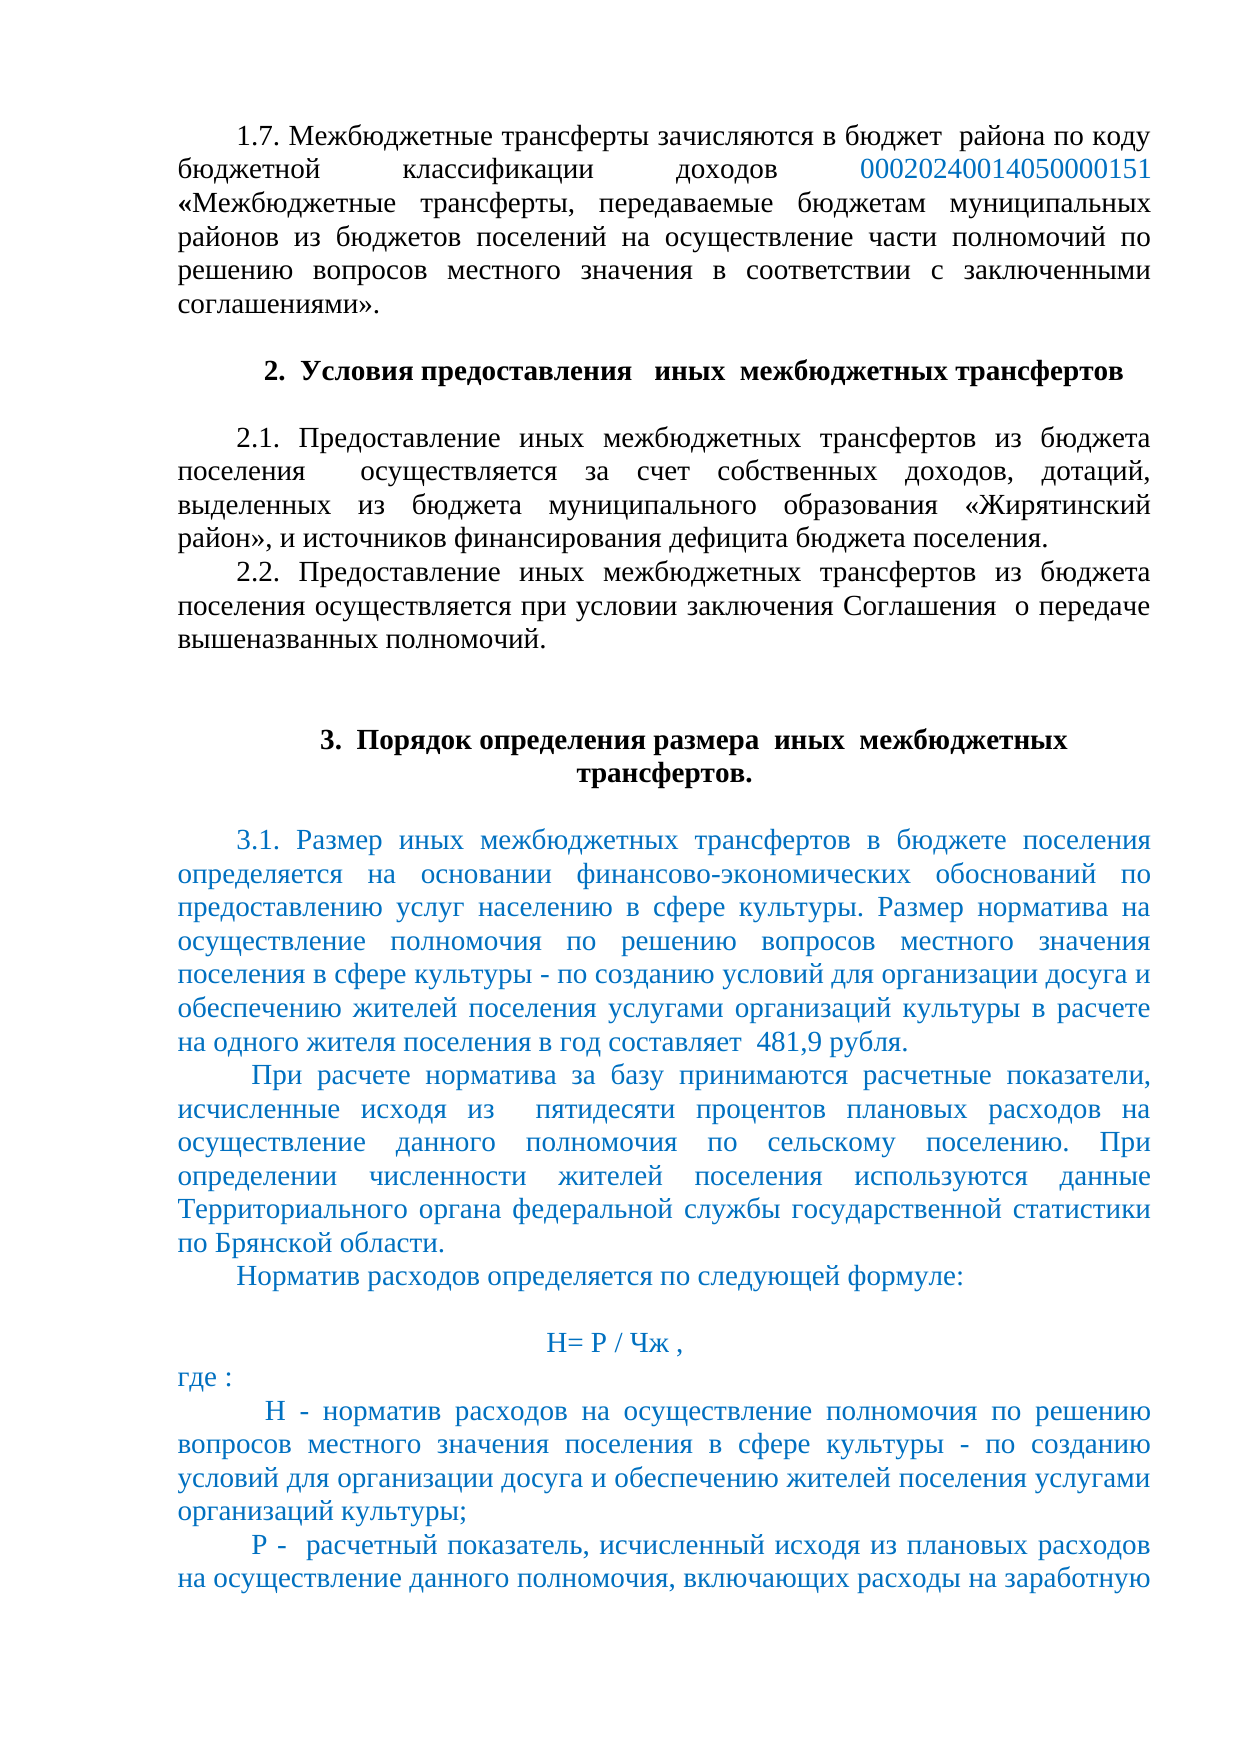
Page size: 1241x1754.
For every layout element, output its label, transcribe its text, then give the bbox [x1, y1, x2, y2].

text Н= Р / Чж , [472, 1326, 1152, 1359]
text 2.2. Предоставление иных межбюджетных трансфертов из бюджета поселения осуществляется при условии заключения Соглашения о передаче вышеназванных полномочий. [177, 554, 1152, 655]
text 2. Условия предоставления иных межбюджетных трансфертов [177, 353, 1152, 386]
text 3.1. Размер иных межбюджетных трансфертов в бюджете поселения определяется на основании финансово-экономических обоснований по предоставлению услуг населению в сфере культуры. Размер норматива на осуществление полномочия по решению вопросов местного значения поселения в сфере культуры - по созданию условий для организации досуга и обеспечению жителей поселения услугами организаций культуры в расчете на одного жителя поселения в год составляет 481,9 рубля. [177, 822, 1152, 1057]
text 1.7. Межбюджетные трансферты зачисляются в бюджет района по коду бюджетной классификации доходов 00020240014050000151 «Межбюджетные трансферты, передаваемые бюджетам муниципальных районов из бюджетов поселений на осуществление части полномочий по решению вопросов местного значения в соответствии с заключенными соглашениями». [177, 118, 1152, 319]
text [177, 1527, 1152, 1594]
text 2.1. Предоставление иных межбюджетных трансфертов из бюджета поселения осуществляется за счет собственных доходов, дотаций, выделенных из бюджета муниципального образования «Жирятинский район», и источников финансирования дефицита бюджета поселения. [177, 420, 1152, 554]
text При расчете норматива за базу принимаются расчетные показатели, исчисленные исходя из пятидесяти процентов плановых расходов на осуществление данного полномочия по сельскому поселению. При определении численности жителей поселения используются данные Территориального органа федеральной службы государственной статистики по Брянской области. [177, 1057, 1152, 1258]
text где : [177, 1359, 1152, 1393]
text 3. Порядок определения размера иных межбюджетных трансфертов. [177, 722, 1152, 789]
text Н - норматив расходов на осуществление полномочия по решению вопросов местного значения поселения в сфере культуры - по созданию условий для организации досуга и обеспечению жителей поселения услугами организаций культуры; [177, 1393, 1152, 1527]
text Норматив расходов определяется по следующей формуле: [177, 1258, 1152, 1292]
